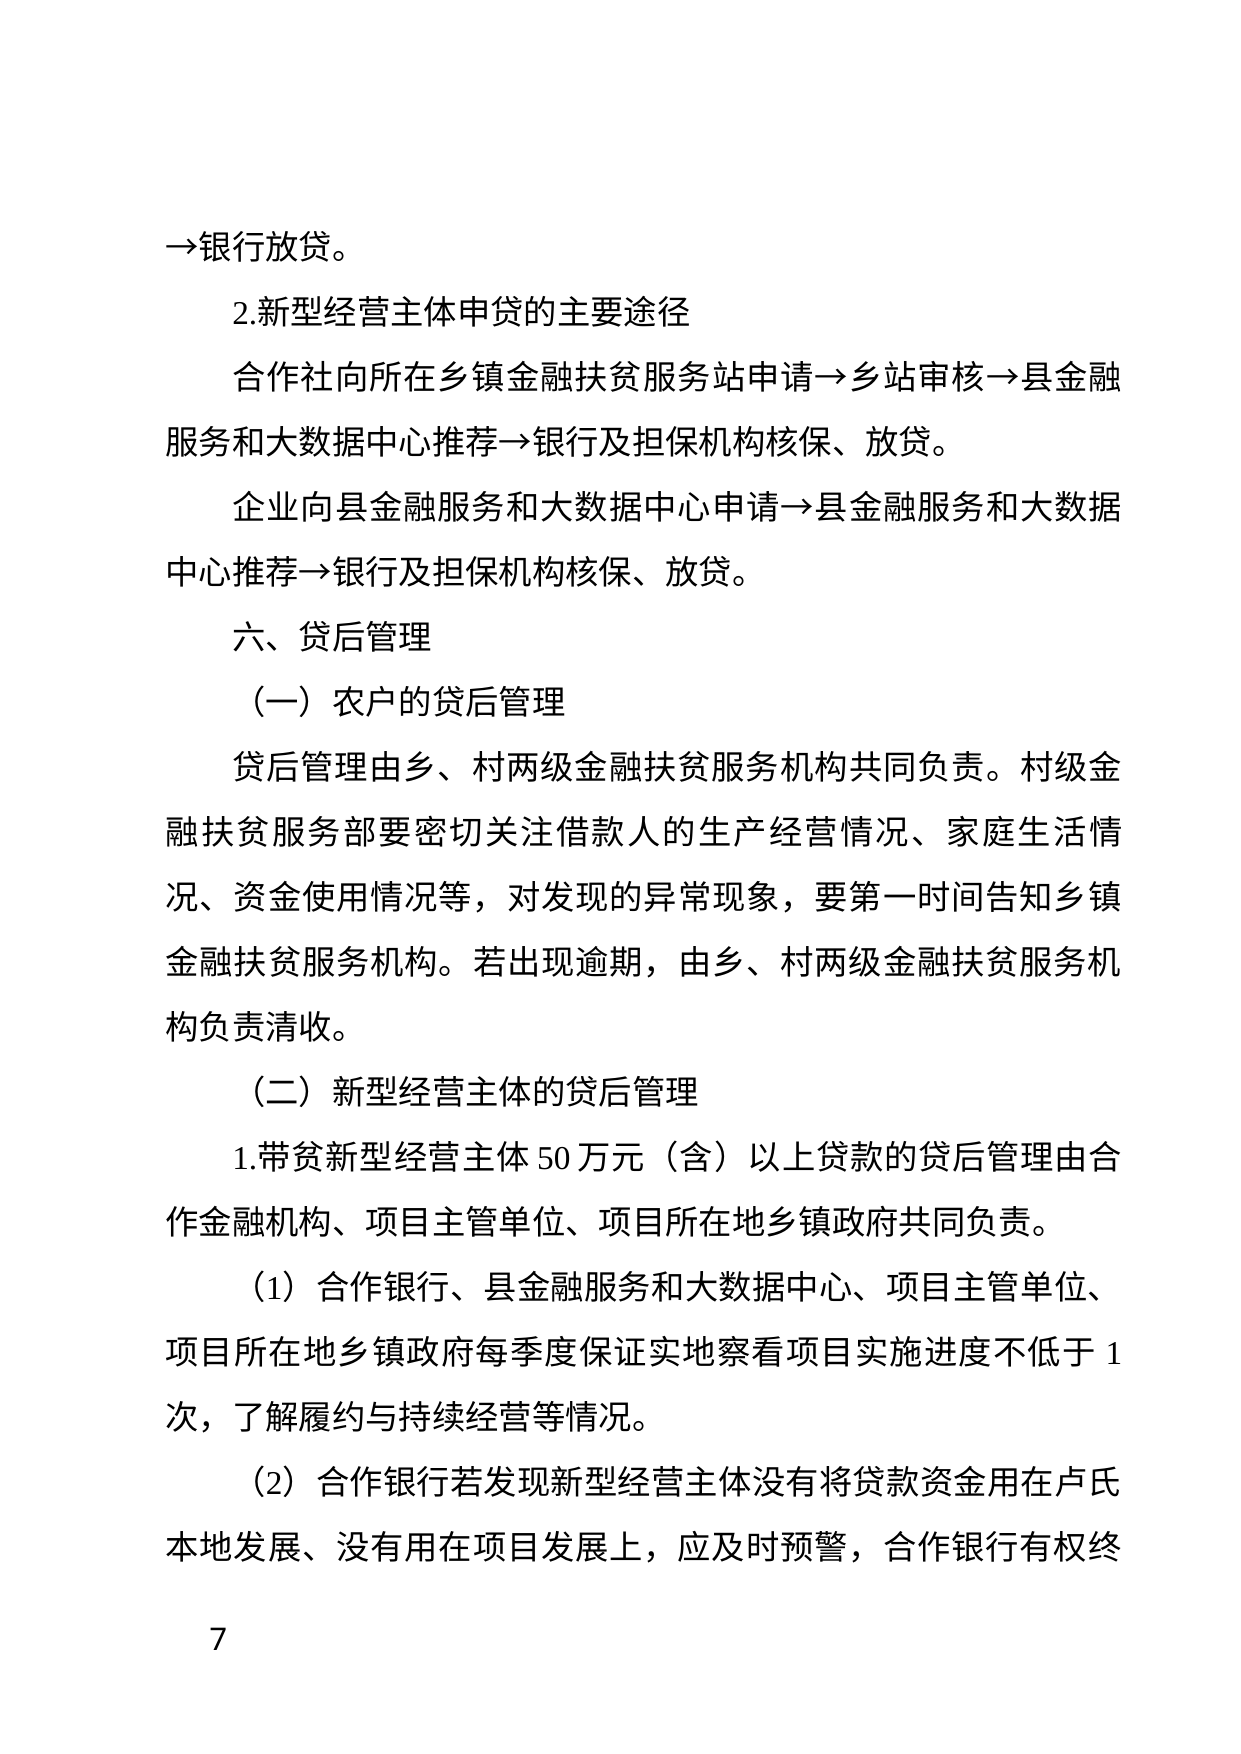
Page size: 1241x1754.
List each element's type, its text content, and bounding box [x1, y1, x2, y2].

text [165, 213, 1122, 278]
text 贷后管理由乡、村两级金融扶贫服务机构共同负责。村级金融扶贫服务部要密切关注借款人的生产经营情况、家庭生活情况、资金使用情况等，对发现的异常现象，要第一时间告知乡镇金融扶贫服务机构。若出现逾期，由乡、村两级金融扶贫服务机构负责清收。 [165, 733, 1122, 1058]
text 1.带贫新型经营主体50万元（含）以上贷款的贷后管理由合作金融机构、项目主管单位、项目所在地乡镇政府共同负责。 [165, 1123, 1122, 1253]
text （一）农户的贷后管理 [165, 668, 1122, 733]
text （1）合作银行、县金融服务和大数据中心、项目主管单位、项目所在地乡镇政府每季度保证实地察看项目实施进度不低于1次，了解履约与持续经营等情况。 [165, 1253, 1122, 1448]
text 六、贷后管理 [165, 603, 1122, 668]
text 合作社向所在乡镇金融扶贫服务站申请→乡站审核→县金融服务和大数据中心推荐→银行及担保机构核保、放贷。 [165, 343, 1122, 473]
text 2.新型经营主体申贷的主要途径 [165, 278, 1122, 343]
text （二）新型经营主体的贷后管理 [165, 1058, 1122, 1123]
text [165, 1448, 1122, 1578]
text 企业向县金融服务和大数据中心申请→县金融服务和大数据中心推荐→银行及担保机构核保、放贷。 [165, 473, 1122, 603]
